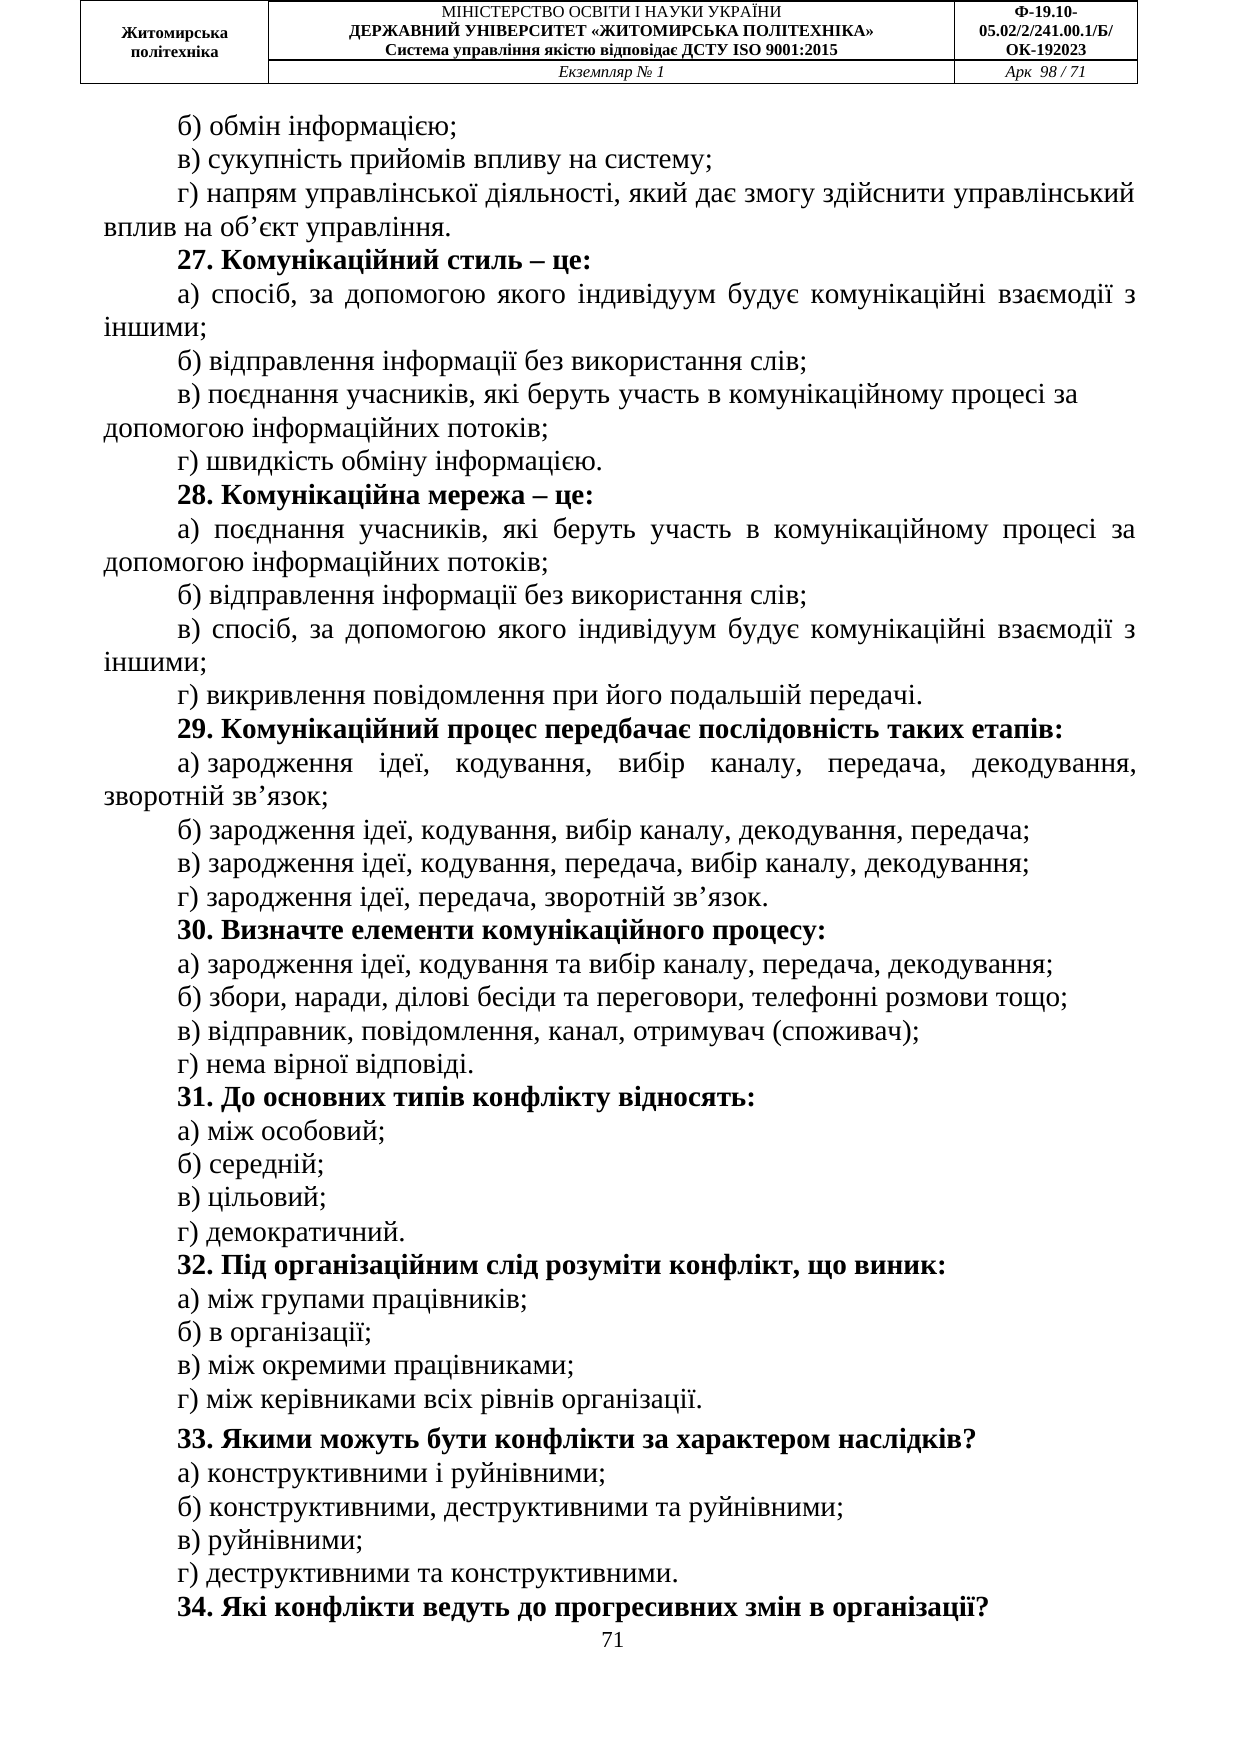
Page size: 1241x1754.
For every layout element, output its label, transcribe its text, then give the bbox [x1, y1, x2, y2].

text б) обмін інформацією; [177, 108, 1148, 142]
text а) конструктивними і руйнівними; [177, 1455, 1148, 1489]
text г) між керівниками всіх рівнів організації. [177, 1381, 1148, 1415]
subtitle Комунікаційна мережа – це: [177, 477, 1148, 511]
subtitle Визначте елементи комунікаційного процесу: [177, 912, 1148, 946]
text б) відправлення інформації без використання слів; [177, 578, 1148, 611]
text в) спосіб, за допомогою якого індивідуум будує комунікаційні взаємодії з іншими; [103, 611, 1148, 678]
text в) цільовий; [177, 1180, 1148, 1214]
text б) зародження ідеї, кодування, вибір каналу, декодування, передача; в) зародження ідеї, кодування, передача, вибір каналу, декодування; г) зародження ідеї, передача, зворотній зв’язок. [177, 812, 1031, 912]
text а) між групами працівників; б) в організації; [177, 1281, 530, 1348]
text в) поєднання учасників, які беруть участь в комунікаційному процесі за допомогою інформаційних потоків; [103, 377, 1148, 444]
text г) швидкість обміну інформацією. [177, 444, 1148, 477]
text г) нема вірної відповіді. [177, 1046, 1148, 1080]
text б) конструктивними, деструктивними та руйнівними; в) руйнівними; [177, 1489, 846, 1556]
text г) викривлення повідомлення при його подальшій передачі. [177, 678, 1148, 711]
text г) демократичний. [177, 1214, 1148, 1247]
subtitle Які конфлікти ведуть до прогресивних змін в організації? [177, 1589, 1148, 1623]
text б) відправлення інформації без використання слів; [177, 343, 1148, 377]
text а) спосіб, за допомогою якого індивідуум будує комунікаційні взаємодії з іншими; [103, 276, 1148, 343]
subtitle Під організаційним слід розуміти конфлікт, що виник: [177, 1247, 1148, 1281]
subtitle До основних типів конфлікту відносять: [177, 1080, 1148, 1113]
text а) поєднання учасників, які беруть участь в комунікаційному процесі за допомогою інформаційних потоків; [103, 511, 1137, 578]
subtitle Якими можуть бути конфлікти за характером наслідків? [177, 1422, 1148, 1455]
subtitle Комунікаційний стиль – це: [177, 243, 1148, 276]
text г) напрям управлінської діяльності, який дає змогу здійснити управлінський вплив на об’єкт управління. [103, 175, 1148, 242]
text а) зародження ідеї, кодування та вибір каналу, передача, декодування; б) збори, наради, ділові бесіди та переговори, телефонні розмови тощо; в) відправник, повідомлення, канал, отримувач (споживач); [177, 946, 1070, 1046]
text а) між особовий; б) середній; [177, 1113, 387, 1180]
text в) сукупність прийомів впливу на систему; [177, 142, 1148, 175]
text г) деструктивними та конструктивними. [177, 1556, 1148, 1589]
text в) між окремими працівниками; [177, 1348, 1148, 1381]
subtitle Комунікаційний процес передбачає послідовність таких етапів: [177, 712, 1148, 745]
text а) зародження ідеї, кодування, вибір каналу, передача, декодування, зворотній зв’язок; [103, 745, 1137, 812]
